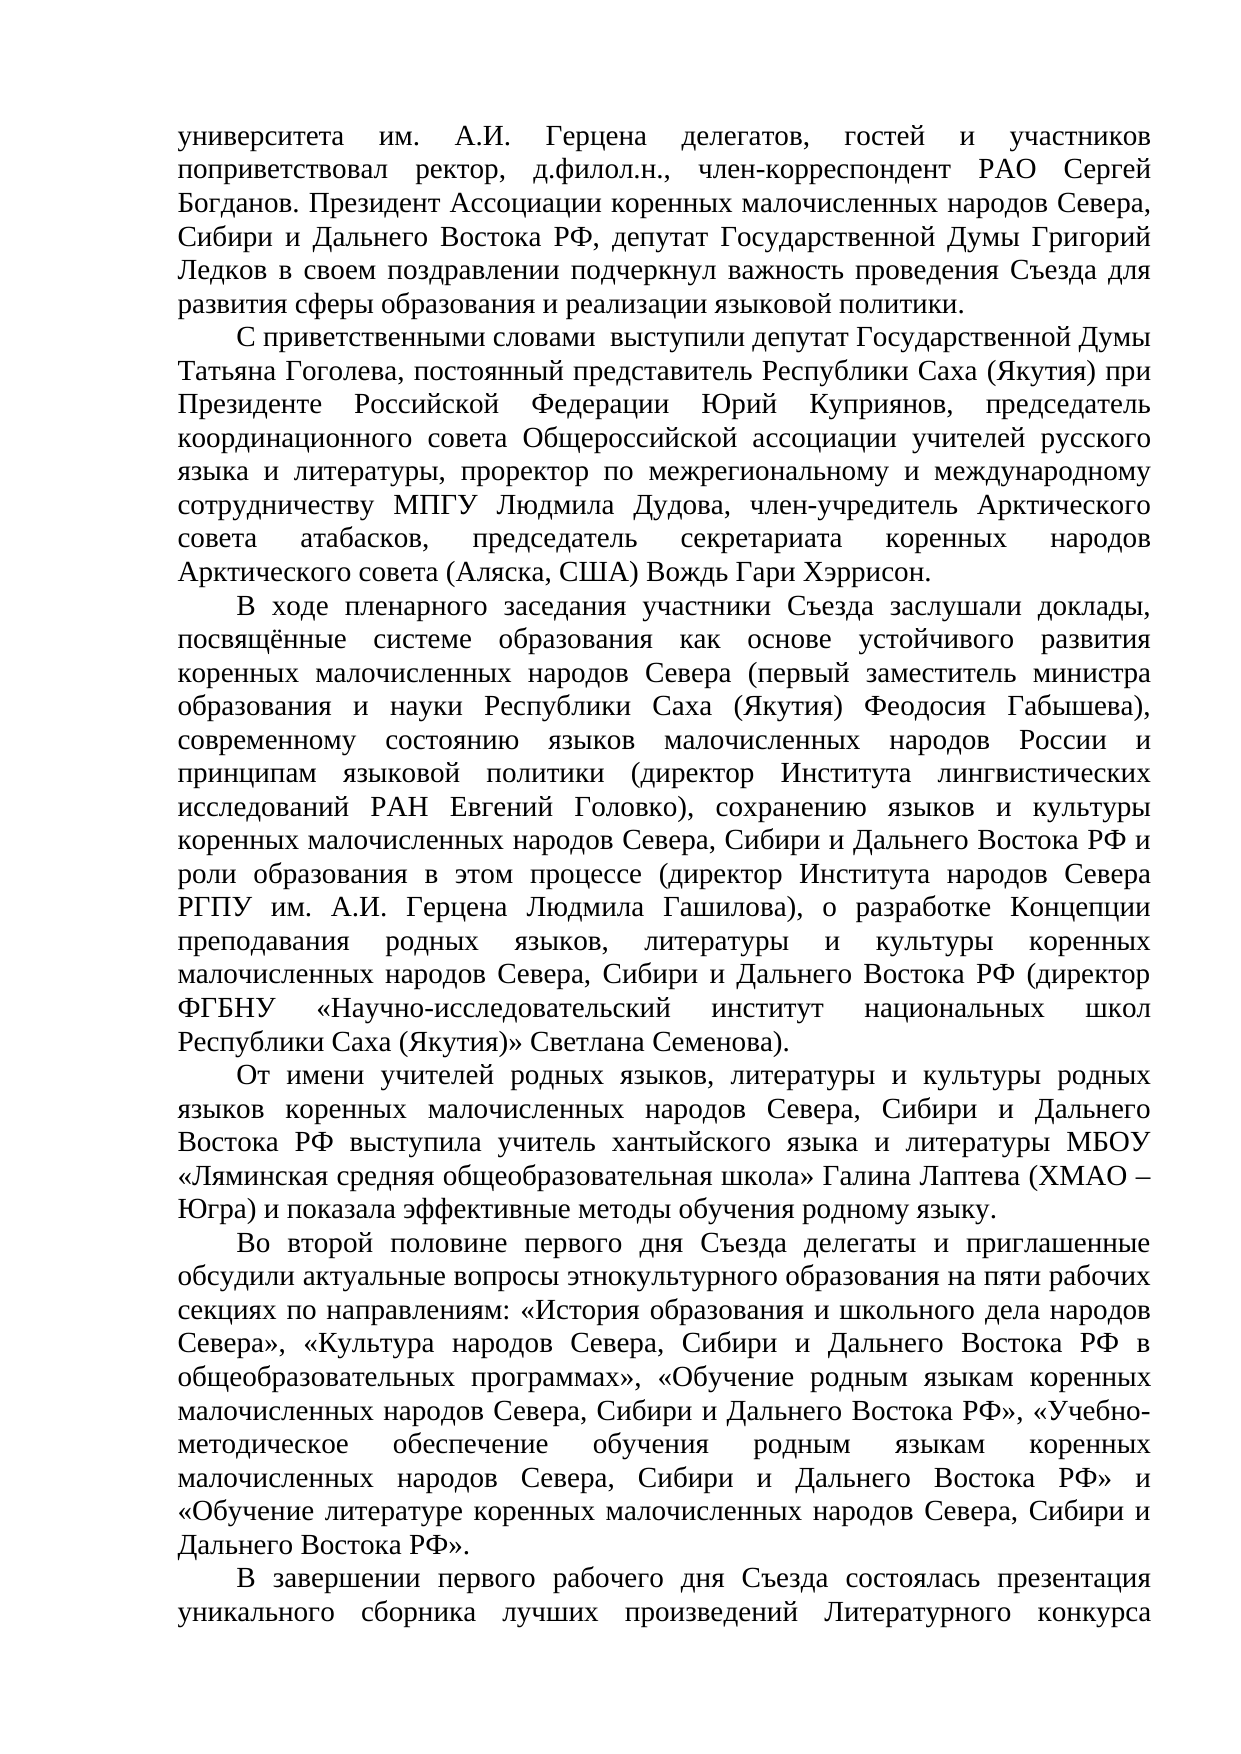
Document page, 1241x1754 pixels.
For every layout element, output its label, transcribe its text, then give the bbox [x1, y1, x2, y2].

text От имени учителей родных языков, литературы и культуры родных языков коренных малочисленных народов Севера, Сибири и Дальнего Востока РФ выступила учитель хантыйского языка и литературы МБОУ «Ляминская средняя общеобразовательная школа» Галина Лаптева (ХМАО – Югра) и показала эффективные методы обучения родному языку. [177, 1057, 1152, 1225]
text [177, 118, 1152, 319]
text Во второй половине первого дня Съезда делегаты и приглашенные обсудили актуальные вопросы этнокультурного образования на пяти рабочих секциях по направлениям: «История образования и школьного дела народов Севера», «Культура народов Севера, Сибири и Дальнего Востока РФ в общеобразовательных программах», «Обучение родным языкам коренных малочисленных народов Севера, Сибири и Дальнего Востока РФ», «Учебно-методическое обеспечение обучения родным языкам коренных малочисленных народов Севера, Сибири и Дальнего Востока РФ» и «Обучение литературе коренных малочисленных народов Севера, Сибири и Дальнего Востока РФ». [177, 1225, 1152, 1560]
text В ходе пленарного заседания участники Съезда заслушали доклады, посвящённые системе образования как основе устойчивого развития коренных малочисленных народов Севера (первый заместитель министра образования и науки Республики Саха (Якутия) Феодосия Габышева), современному состоянию языков малочисленных народов России и принципам языковой политики (директор Института лингвистических исследований РАН Евгений Головко), сохранению языков и культуры коренных малочисленных народов Севера, Сибири и Дальнего Востока РФ и роли образования в этом процессе (директор Института народов Севера РГПУ им. А.И. Герцена Людмила Гашилова), о разработке Концепции преподавания родных языков, литературы и культуры коренных малочисленных народов Севера, Сибири и Дальнего Востока РФ (директор ФГБНУ «Научно-исследовательский институт национальных школ Республики Саха (Якутия)» Светлана Семенова). [177, 588, 1152, 1057]
text С приветственными словами выступили депутат Государственной Думы Татьяна Гоголева, постоянный представитель Республики Саха (Якутия) при Президенте Российской Федерации Юрий Куприянов, председатель координационного совета Общероссийской ассоциации учителей русского языка и литературы, проректор по межрегиональному и международному сотрудничеству МПГУ Людмила Дудова, член-учредитель Арктического совета атабасков, председатель секретариата коренных народов Арктического совета (Аляска, США) Вождь Гари Хэррисон. [177, 319, 1152, 588]
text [177, 1560, 1152, 1627]
